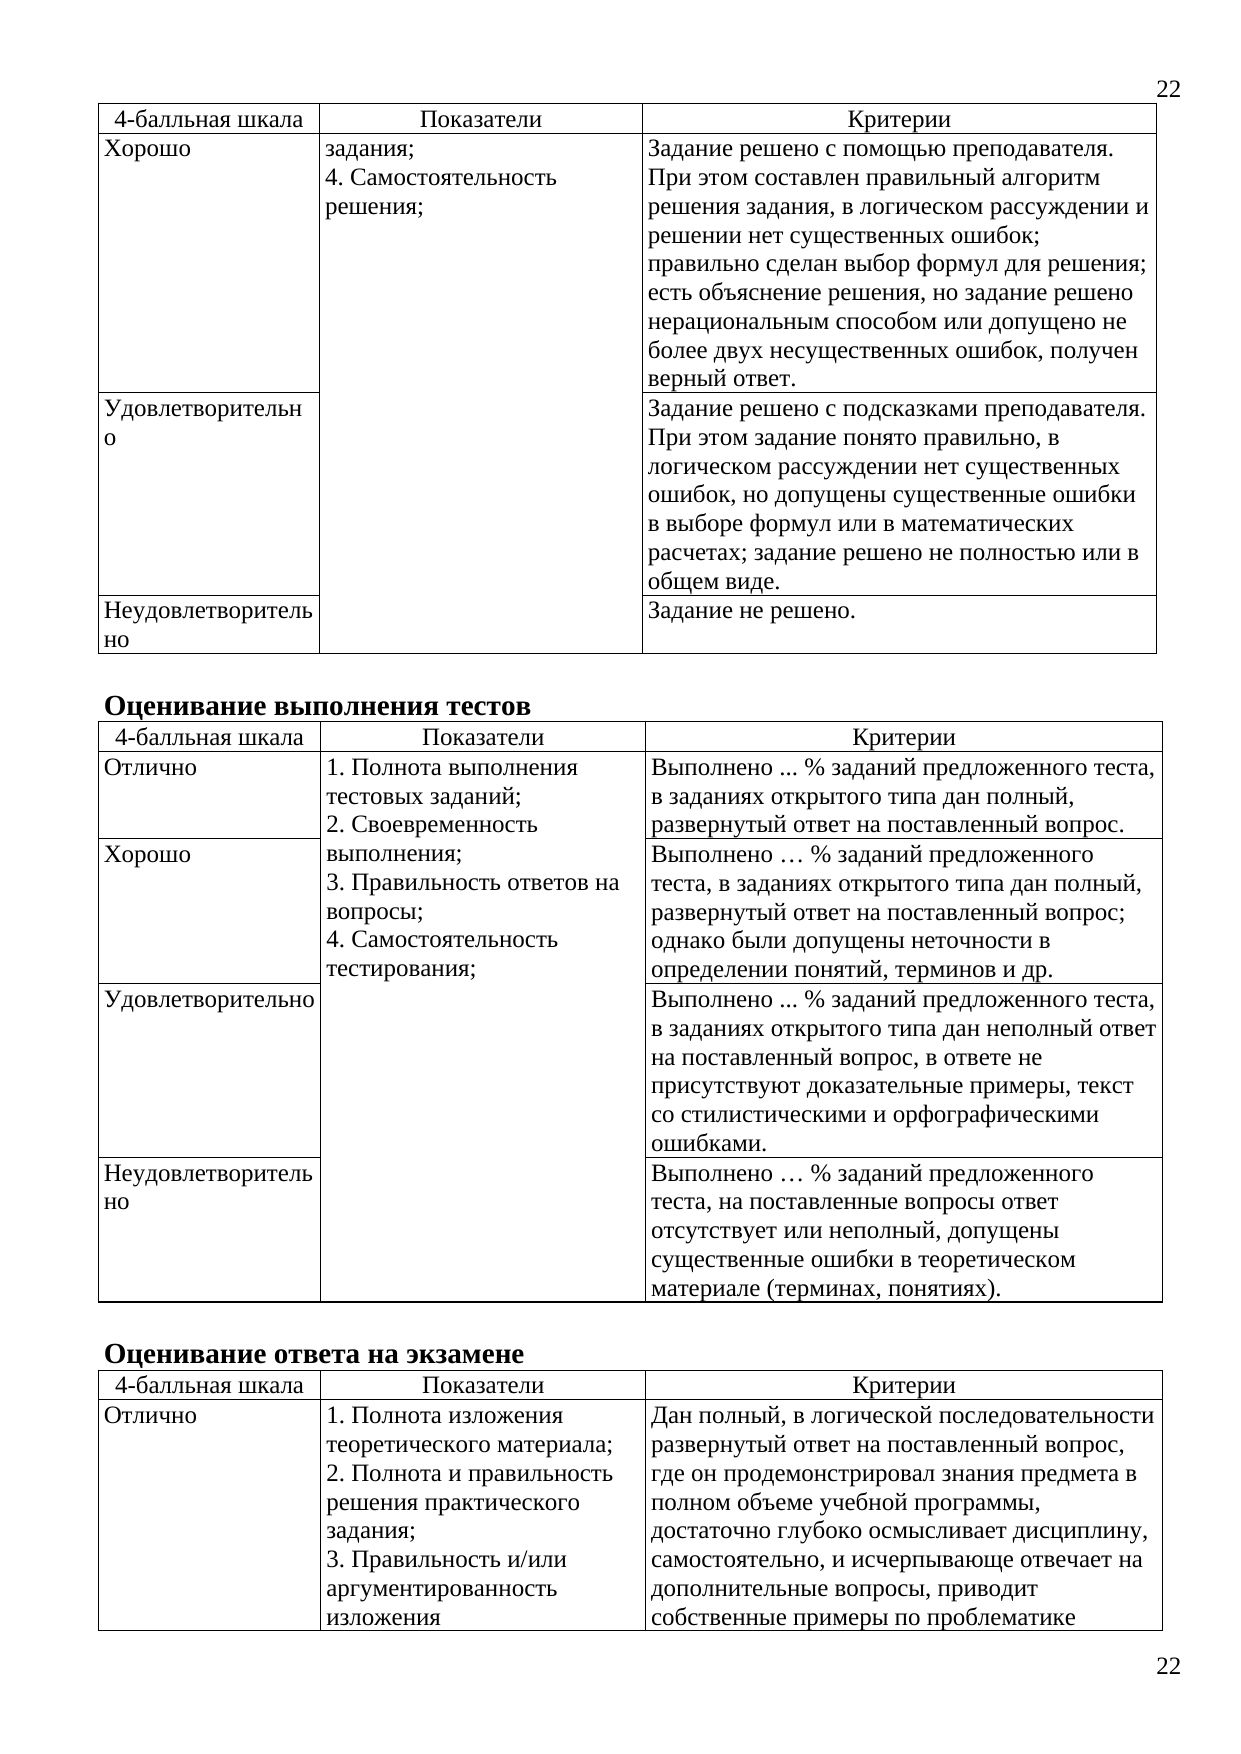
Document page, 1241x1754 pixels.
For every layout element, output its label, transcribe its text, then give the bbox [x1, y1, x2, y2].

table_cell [320, 134, 642, 653]
table_cell Выполнено … % заданий предложенного теста, на поставленные вопросы ответ отсутствует или неполный, допущены существенные ошибки в теоретическом материале (терминах, понятиях). [646, 1158, 1162, 1301]
table_cell Выполнено ... % заданий предложенного теста, в заданиях открытого типа дан полный, развернутый ответ на поставленный вопрос. [646, 752, 1162, 838]
table_cell Хорошо [99, 839, 320, 983]
table_cell Отлично [99, 752, 320, 838]
table_cell Отлично [99, 1400, 320, 1630]
table_header Критерии [646, 722, 1162, 751]
table_cell Задание решено с подсказками преподавателя. При этом задание понято правильно, в логическом рассуждении нет существенных ошибок, но допущены существенные ошибки в выборе формул или в математических расчетах; задание решено не полностью или в общем виде. [643, 393, 1156, 594]
table_header Критерии [646, 1371, 1162, 1399]
table_header Показатели [321, 722, 645, 751]
table_cell Выполнено … % заданий предложенного теста, в заданиях открытого типа дан полный, развернутый ответ на поставленный вопрос; однако были допущены неточности в определении понятий, терминов и др. [646, 839, 1162, 983]
table_header 4-балльная шкала [99, 1371, 320, 1399]
text Оценивание ответа на экзамене [103, 1336, 1181, 1369]
table_cell Задание решено с помощью преподавателя. При этом составлен правильный алгоритм решения задания, в логическом рассуждении и решении нет существенных ошибок; правильно сделан выбор формул для решения; есть объяснение решения, но задание решено нерациональным способом или допущено не более двух несущественных ошибок, получен верный ответ. [643, 134, 1156, 392]
text Оценивание выполнения тестов [103, 688, 1181, 721]
table_cell Выполнено ... % заданий предложенного теста, в заданиях открытого типа дан неполный ответ на поставленный вопрос, в ответе не присутствуют доказательные примеры, текст со стилистическими и орфографическими ошибками. [646, 984, 1162, 1157]
table_header Показатели [321, 1371, 645, 1399]
table_header 4-балльная шкала [99, 722, 320, 751]
table_header Критерии [643, 104, 1156, 132]
table_header Показатели [320, 104, 642, 132]
table_cell 1. Полнота выполнения тестовых заданий; 2. Своевременность выполнения; 3. Правильность ответов на вопросы; 4. Самостоятельность тестирования; [321, 752, 645, 1301]
table_cell Хорошо [99, 134, 319, 392]
table_cell Задание не решено. [643, 596, 1156, 653]
table_cell Удовлетворительно [99, 393, 319, 594]
table_header 4-балльная шкала [99, 104, 319, 132]
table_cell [321, 1400, 645, 1630]
table_cell Неудовлетворительно [99, 596, 319, 653]
table_cell Удовлетворительно [99, 984, 320, 1157]
table_cell Неудовлетворительно [99, 1158, 320, 1301]
